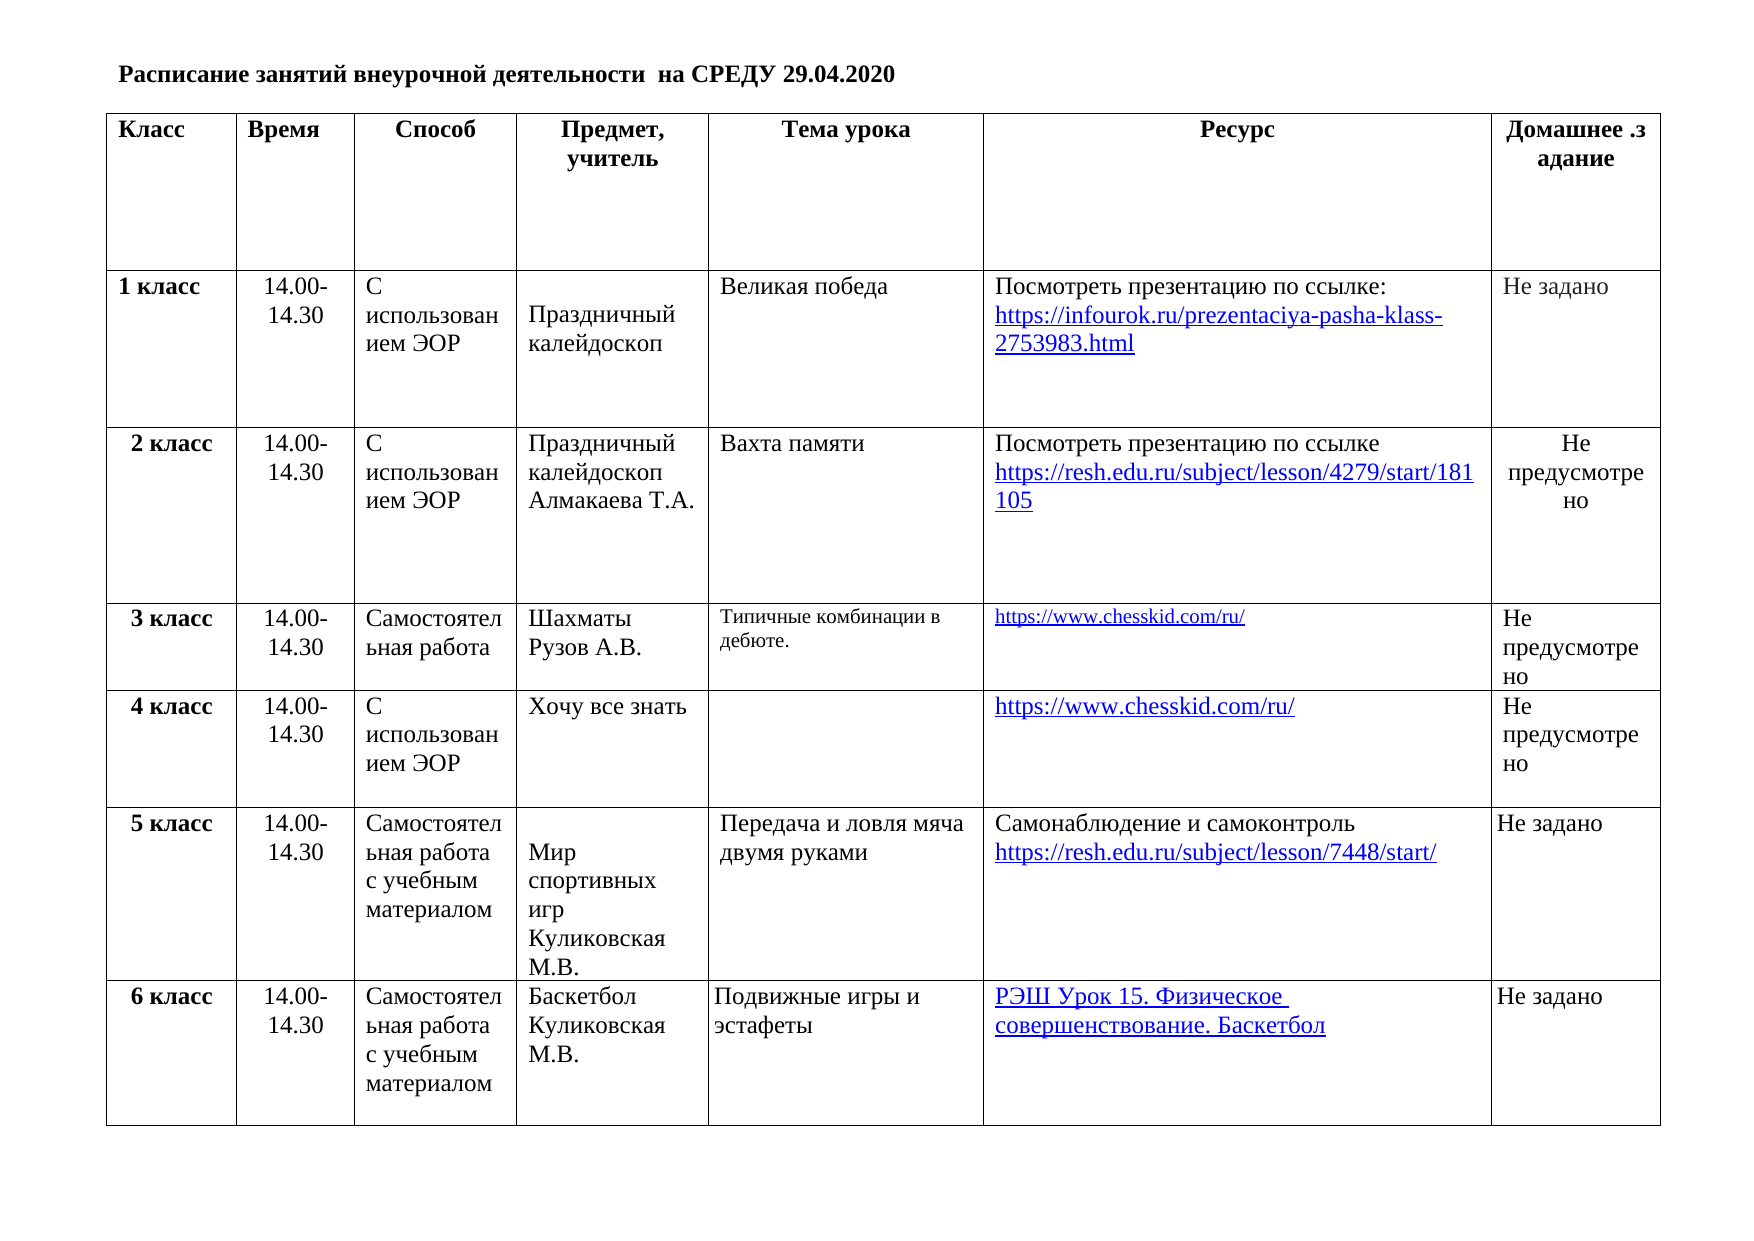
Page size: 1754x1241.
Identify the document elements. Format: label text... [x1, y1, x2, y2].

table_cell С использованием ЭОР [355, 271, 516, 427]
table_header Домашнее .задание [1492, 114, 1660, 270]
table_cell 14.00-14.30 [237, 808, 354, 980]
table_cell Самостоятельная работа [355, 604, 516, 690]
table_cell Великая победа [709, 271, 983, 427]
table_cell 2 класс [107, 428, 236, 602]
table_cell РЭШ Урок 15. Физическое совершенствование. Баскетбол [984, 981, 1491, 1125]
table_cell 3 класс [107, 604, 236, 690]
table_cell 1 класс [107, 271, 236, 427]
table_cell https://www.chesskid.com/ru/ [984, 604, 1491, 690]
table_cell https://www.chesskid.com/ru/ [984, 691, 1491, 807]
table_cell Посмотреть презентацию по ссылке: https://infourok.ru/prezentaciya-pasha-klass-2753983.html [984, 271, 1491, 427]
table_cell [517, 981, 708, 1125]
table_header Время [237, 114, 354, 270]
table_cell Не задано [1492, 981, 1660, 1125]
table_cell Мир спортивных игр Куликовская М.В. [517, 808, 708, 980]
table_cell Самостоятельная работа с учебным материалом [355, 808, 516, 980]
text Расписание занятий внеурочной деятельности на СРЕДУ 29.04.2020 [118, 59, 1636, 88]
table_cell 14.00-14.30 [237, 271, 354, 427]
table_header Тема урока [709, 114, 983, 270]
table_cell 14.00-14.30 [237, 691, 354, 807]
table_cell Посмотреть презентацию по ссылке https://resh.edu.ru/subject/lesson/4279/start/181105 [984, 428, 1491, 602]
table_cell Передача и ловля мяча двумя руками [709, 808, 983, 980]
table_cell Праздничный калейдоскоп [517, 271, 708, 427]
table_cell [709, 691, 983, 807]
table_cell Не предусмотрено [1492, 428, 1660, 602]
table_header Способ [355, 114, 516, 270]
table_cell Не предусмотрено [1492, 691, 1660, 807]
table_cell Не предусмотрено [1492, 604, 1660, 690]
table_cell Хочу все знать [517, 691, 708, 807]
table_header Класс [107, 114, 236, 270]
table_cell С использованием ЭОР [355, 691, 516, 807]
table_cell 5 класс [107, 808, 236, 980]
table_cell Не задано [1492, 271, 1660, 427]
table_cell 4 класс [107, 691, 236, 807]
table_cell Типичные комбинации в дебюте. [709, 604, 983, 690]
table_cell Вахта памяти [709, 428, 983, 602]
table_cell Праздничный калейдоскоп Алмакаева Т.А. [517, 428, 708, 602]
table_header Предмет, учитель [517, 114, 708, 270]
table_cell Шахматы Рузов А.В. [517, 604, 708, 690]
table_cell Подвижные игры и эстафеты [709, 981, 983, 1125]
table_cell 14.00-14.30 [237, 981, 354, 1125]
table_cell 14.00-14.30 [237, 604, 354, 690]
table_cell С использованием ЭОР [355, 428, 516, 602]
table_cell Самонаблюдение и самоконтроль https://resh.edu.ru/subject/lesson/7448/start/ [984, 808, 1491, 980]
table_cell 14.00-14.30 [237, 428, 354, 602]
table_header Ресурс [984, 114, 1491, 270]
table_cell 6 класс [107, 981, 236, 1125]
table_cell Не задано [1492, 808, 1660, 980]
